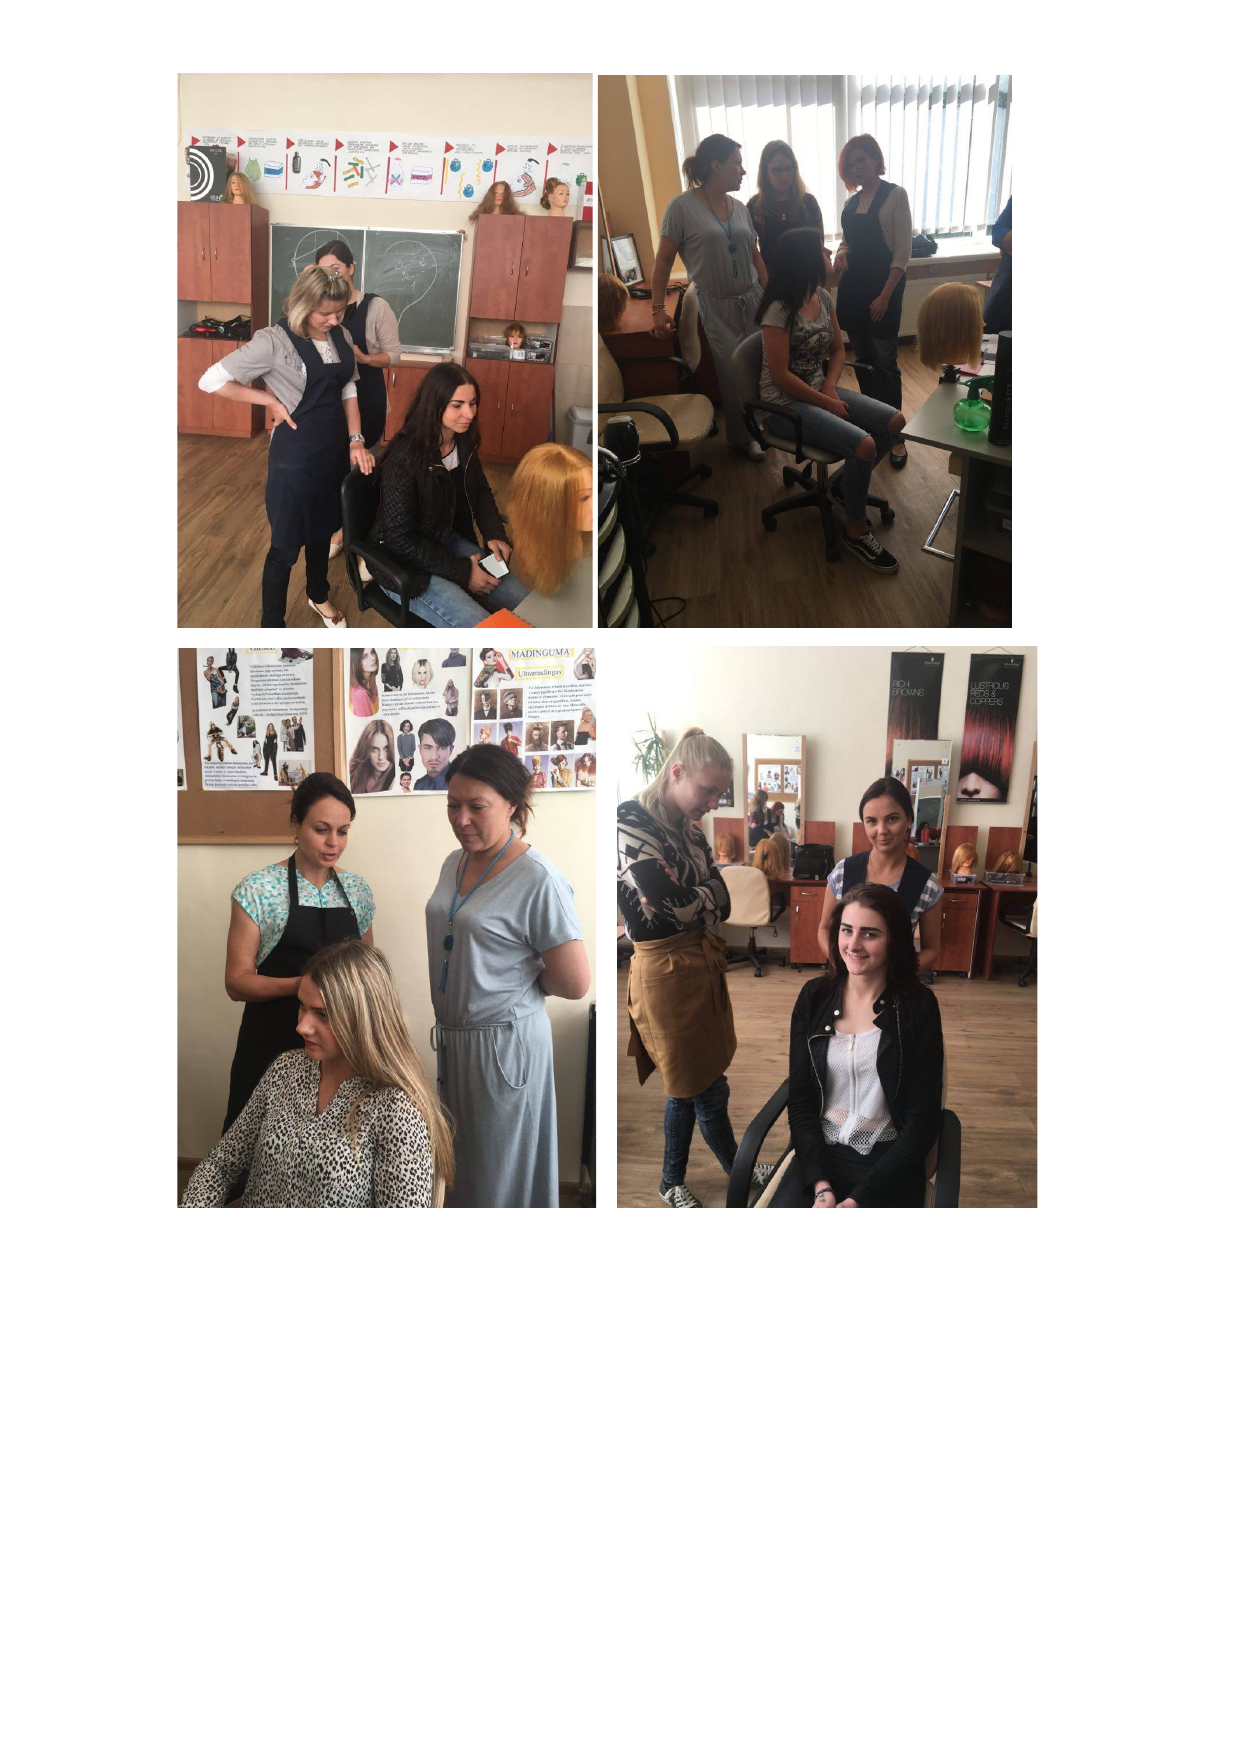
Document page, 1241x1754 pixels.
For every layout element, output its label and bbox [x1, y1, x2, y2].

picture [177, 73, 593, 628]
picture [597, 75, 1012, 628]
picture [177, 648, 597, 1208]
picture [617, 646, 1038, 1208]
